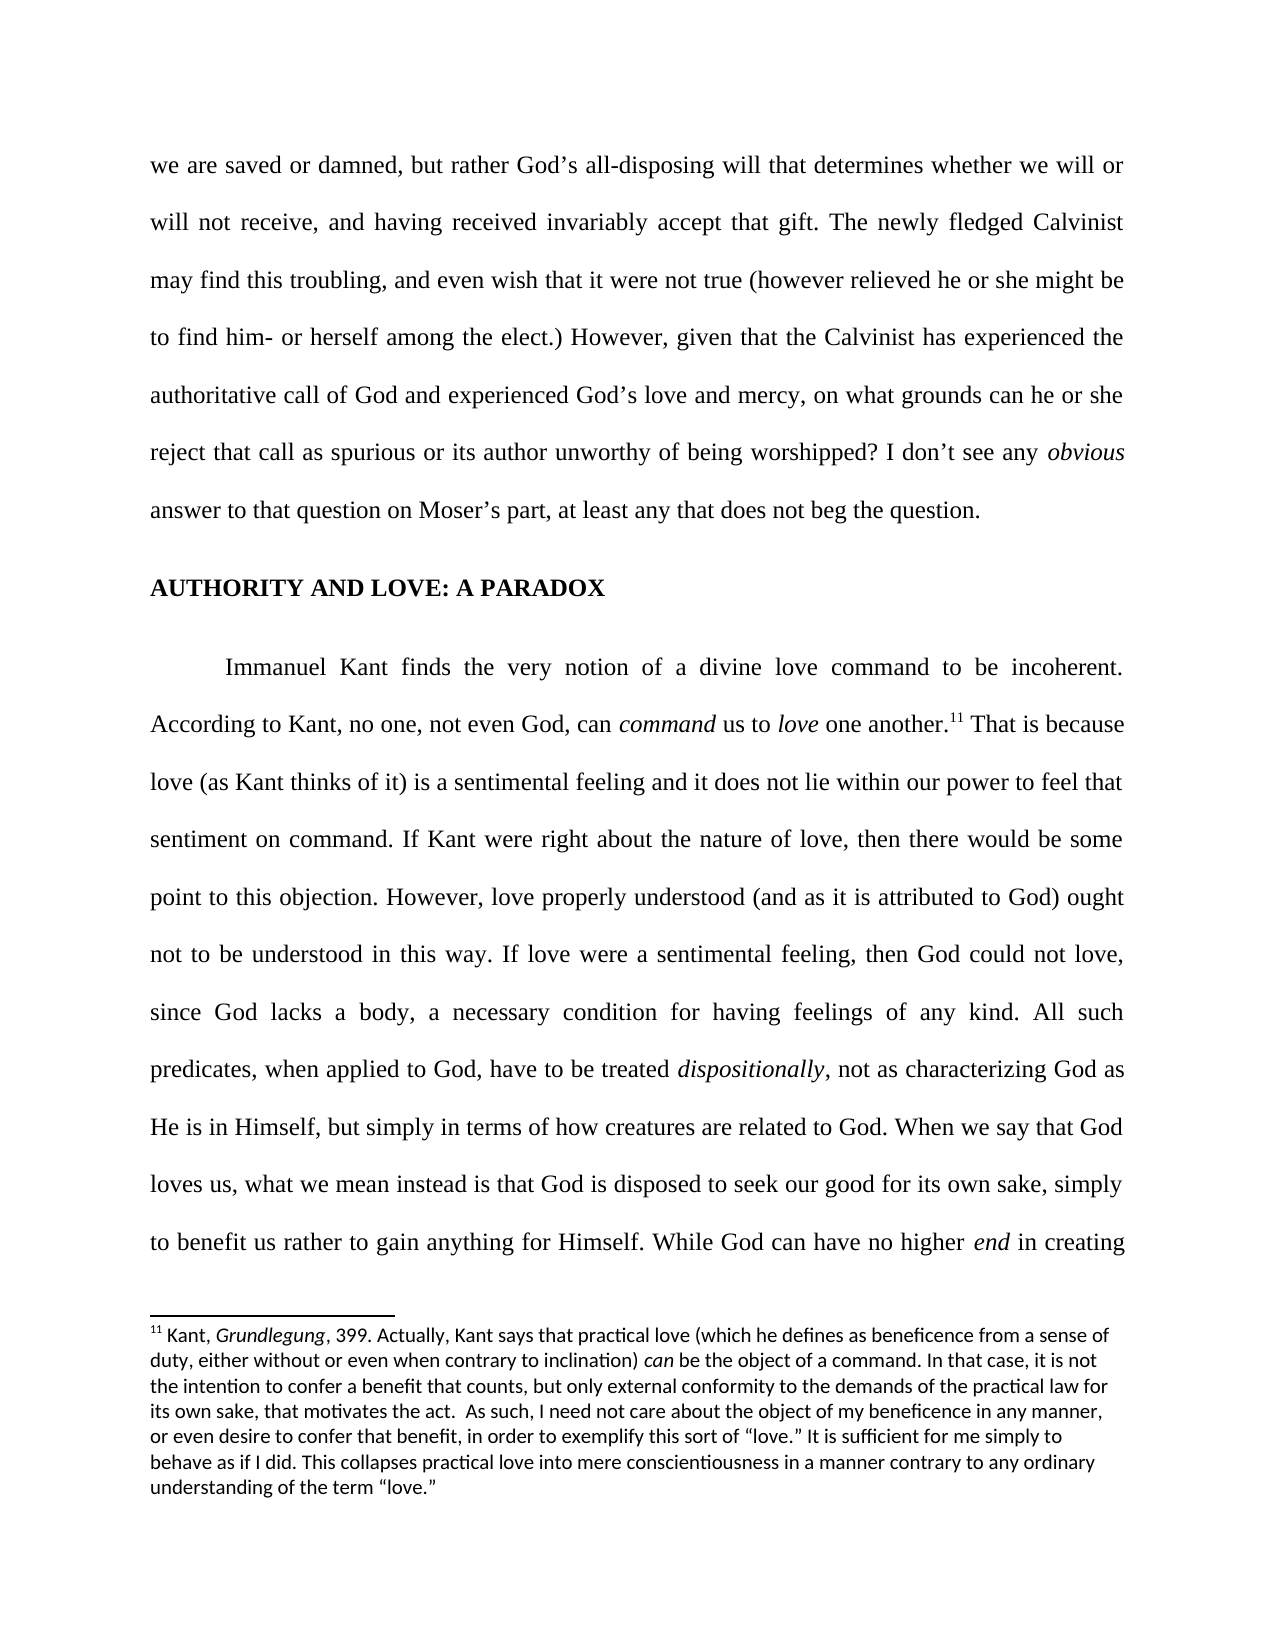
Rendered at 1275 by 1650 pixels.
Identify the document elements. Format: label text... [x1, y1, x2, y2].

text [150, 652, 1125, 1255]
text AUTHORITY AND LOVE: A PARADOX [150, 573, 1125, 602]
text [150, 150, 1125, 524]
